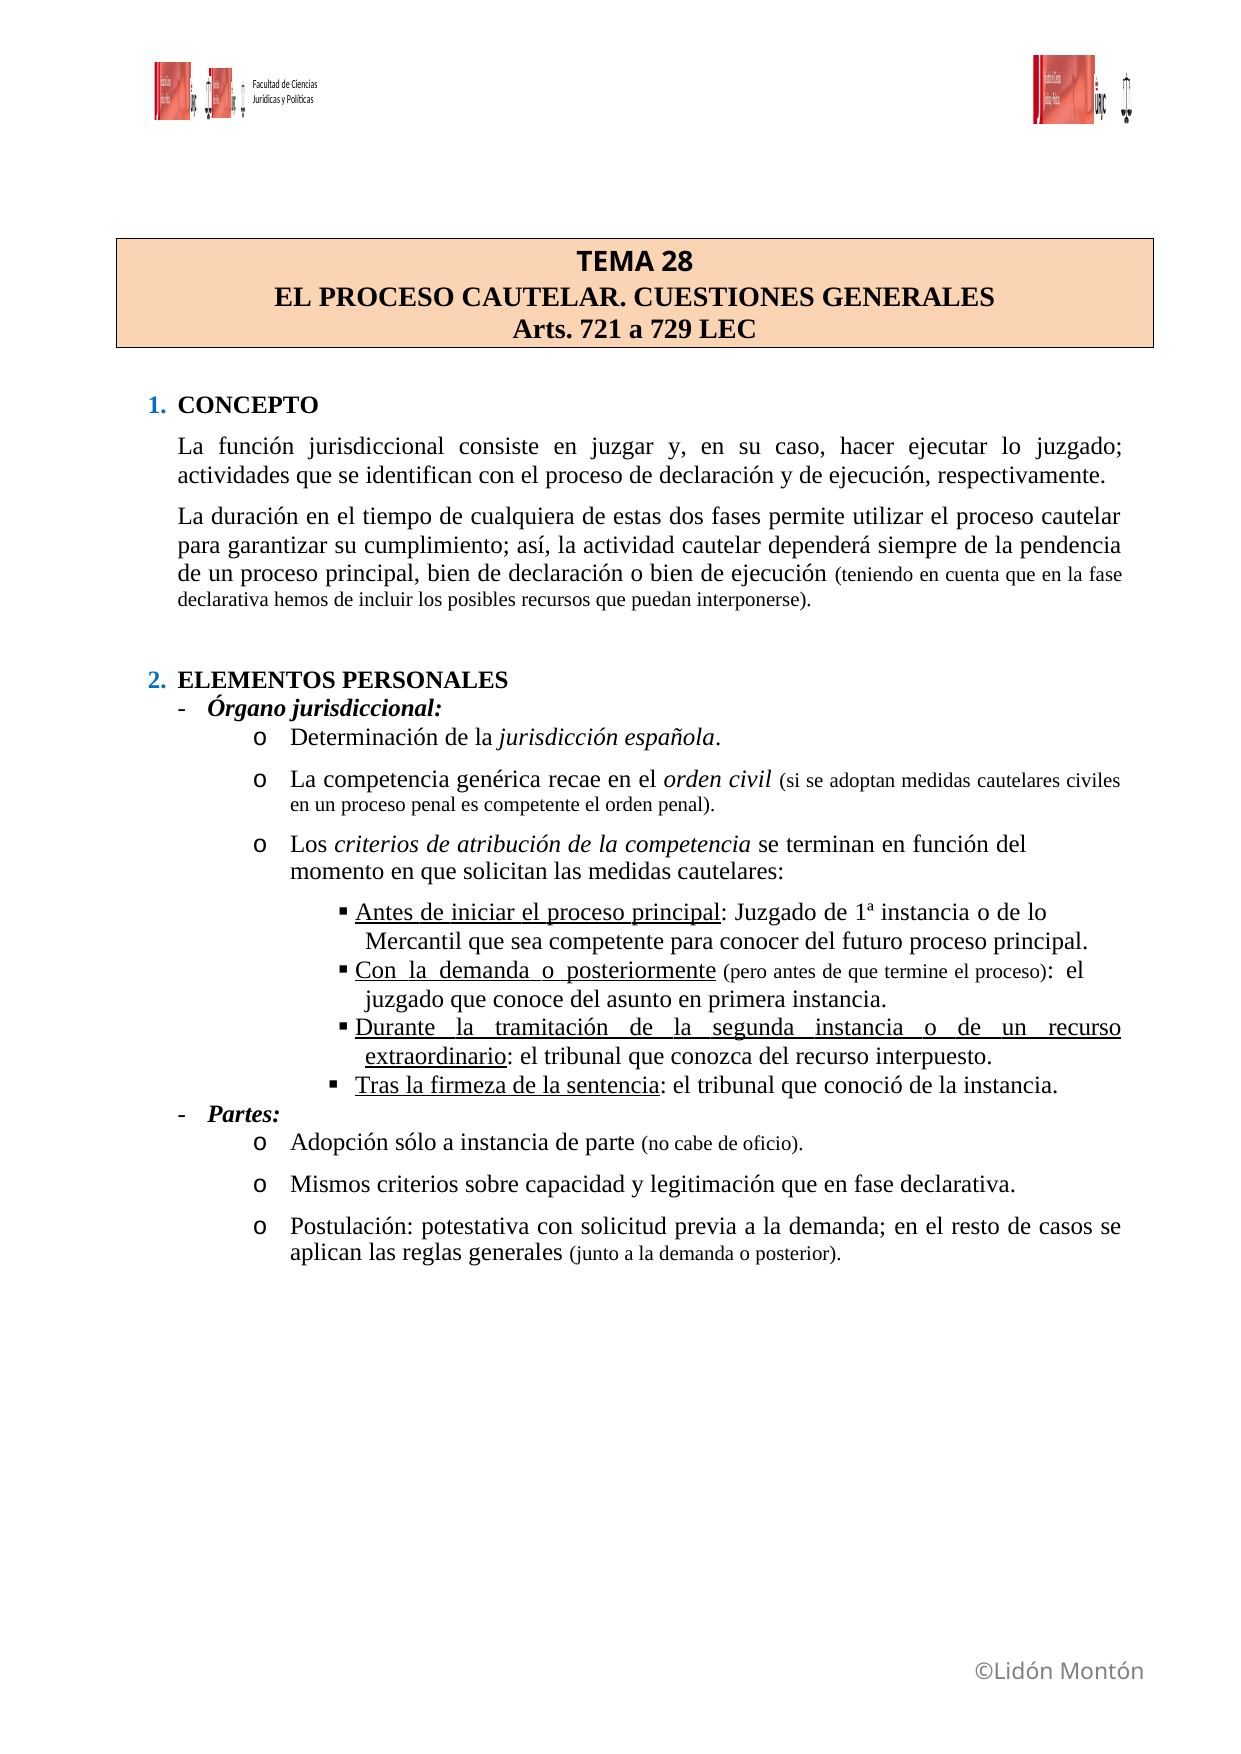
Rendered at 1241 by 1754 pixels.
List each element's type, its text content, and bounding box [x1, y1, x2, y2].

list CONCEPTO [148, 390, 1144, 418]
text TEMA 28 [117, 239, 1153, 276]
list ELEMENTOS PERSONALES [148, 665, 1144, 693]
list La competencia genérica recae en el orden civil (si se adoptan medidas cautelares civiles en un proceso penal es competente el orden penal). [252, 765, 1122, 816]
text La duración en el tiempo de cualquiera de estas dos fases permite utilizar el proceso cautelar para garantizar su cumplimiento; así, la actividad cautelar dependerá siempre de la pendencia de un proceso principal, bien de declaración o bien de ejecución (teniendo en cuenta que en la fase declarativa hemos de incluir los posibles recursos que puedan interponerse). [177, 501, 1122, 611]
list Postulación: potestativa con solicitud previa a la demanda; en el resto de casos se aplican las reglas generales (junto a la demanda o posterior). [252, 1211, 1122, 1266]
text La función jurisdiccional consiste en juzgar y, en su caso, hacer ejecutar lo juzgado; actividades que se identifican con el proceso de declaración y de ejecución, respectivamente. [177, 431, 1122, 488]
list Tras la firmeza de la sentencia: el tribunal que conoció de la instancia. [327, 1070, 1144, 1099]
list Órgano jurisdiccional: [177, 693, 1144, 722]
list Determinación de la jurisdicción española. [252, 722, 1144, 753]
list Los criterios de atribución de la competencia se terminan en función del momento en que solicitan las medidas cautelares: [252, 830, 1123, 884]
text Arts. 721 a 729 LEC [117, 309, 1153, 347]
list Durante la tramitación de la segunda instancia o de un recurso extraordinario: el tribunal que conozca del recurso interpuesto. [337, 1012, 1122, 1070]
text EL PROCESO CAUTELAR. CUESTIONES GENERALES [117, 276, 1153, 309]
list Adopción sólo a instancia de parte (no cabe de oficio). [252, 1127, 1144, 1158]
list Con la demanda o posteriormente (pero antes de que termine el proceso): el juzgado que conoce del asunto en primera instancia. [337, 955, 1123, 1012]
list Partes: [177, 1099, 1144, 1127]
list Antes de iniciar el proceso principal: Juzgado de 1ª instancia o de lo Mercantil que sea competente para conocer del futuro proceso principal. [337, 897, 1123, 955]
list Mismos criterios sobre capacidad y legitimación que en fase declarativa. [252, 1169, 1144, 1199]
